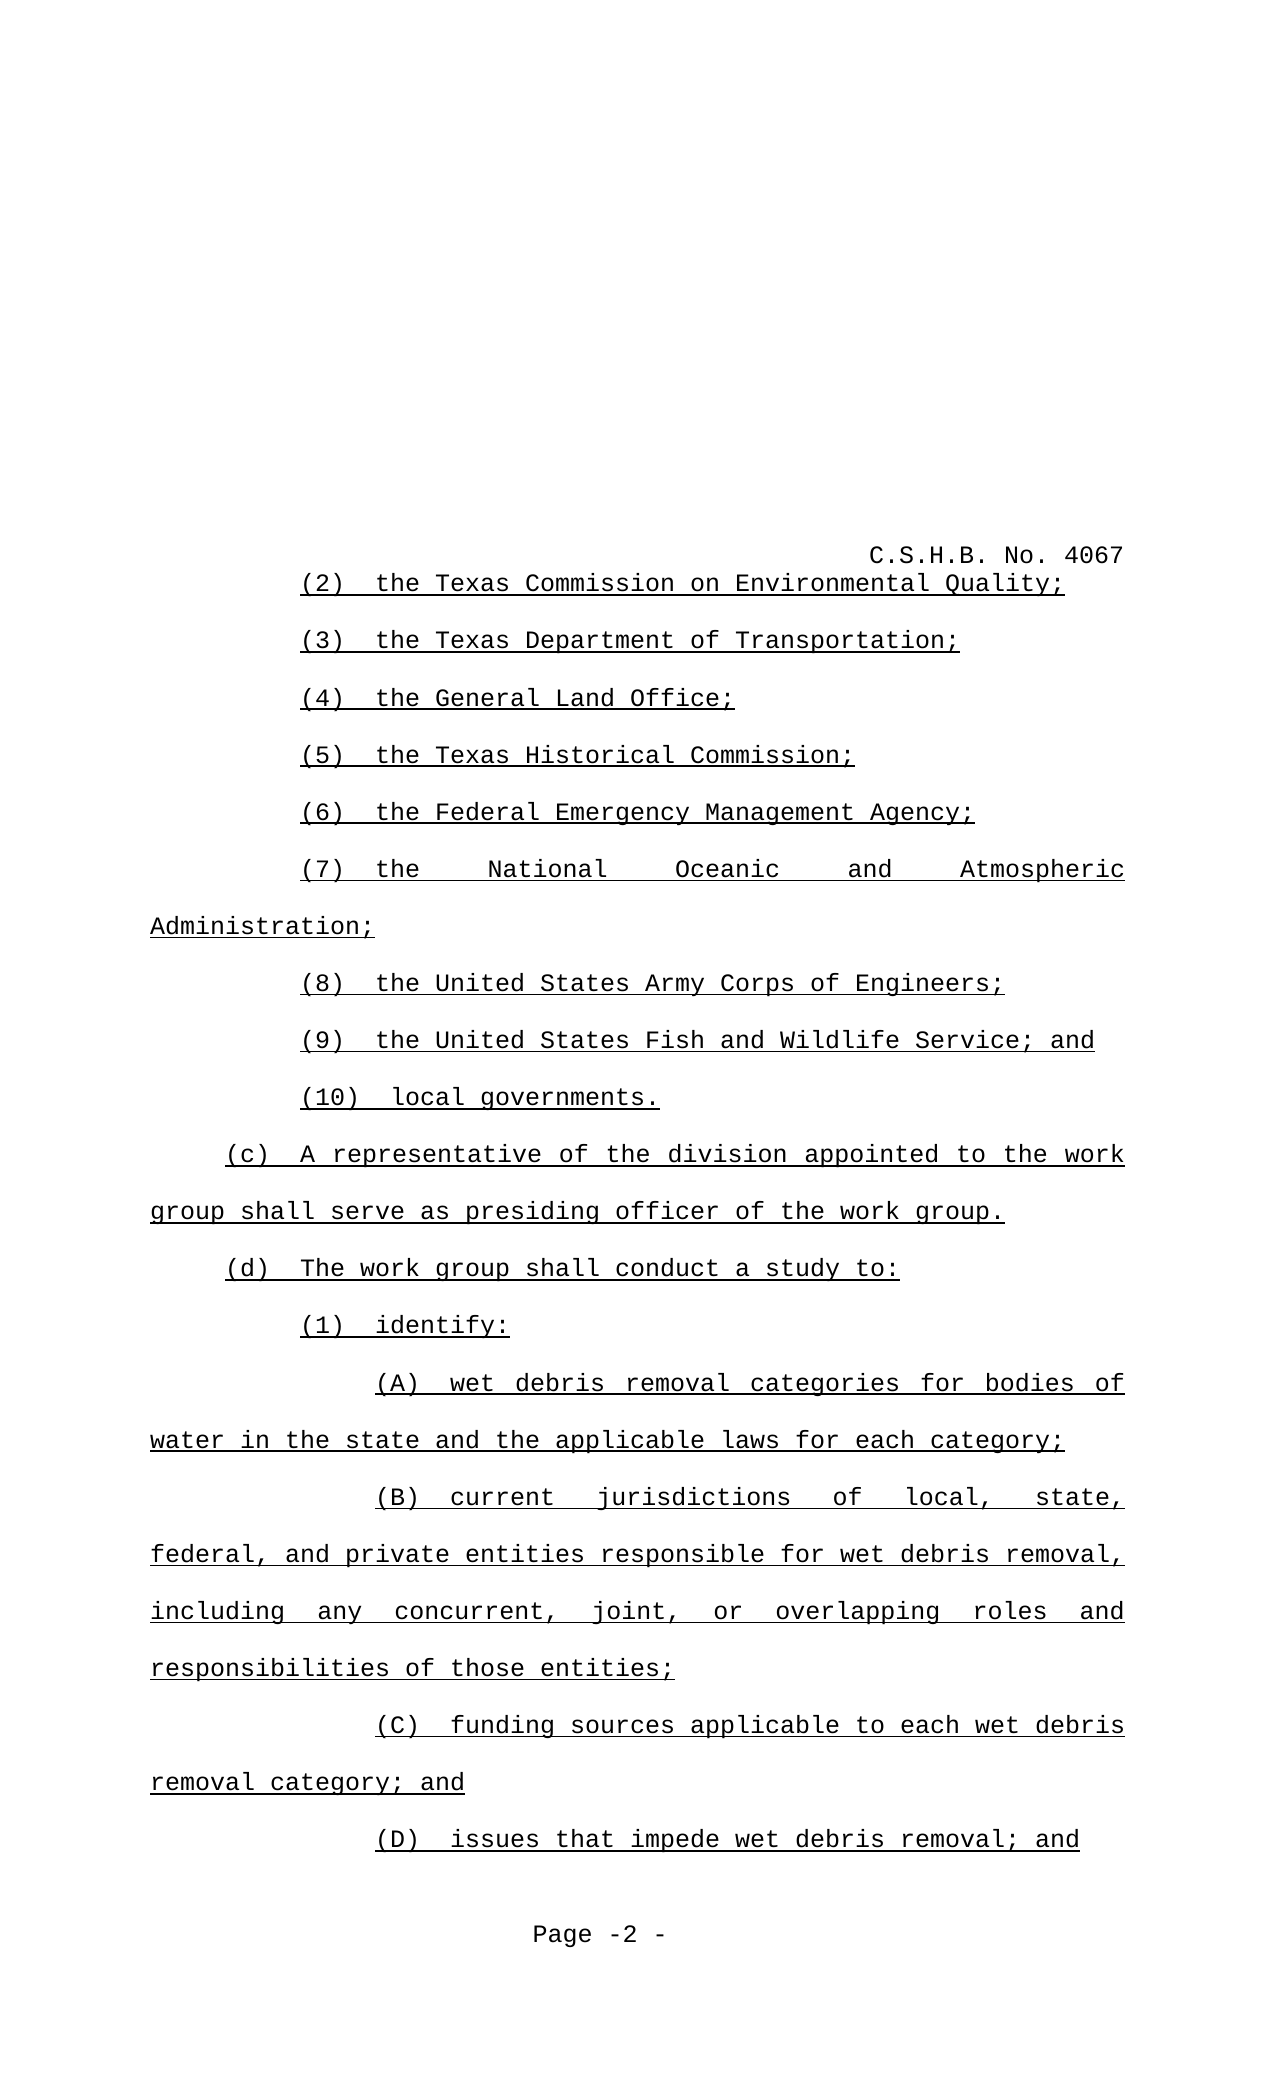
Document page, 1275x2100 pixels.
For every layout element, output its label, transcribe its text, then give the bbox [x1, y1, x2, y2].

text (B) current jurisdictions of local, state, federal, and private entities responsible for wet debris removal, including any concurrent, joint, or overlapping roles and responsibilities of those entities; [150, 1566, 1125, 1622]
text (10) local governments. [150, 1084, 1125, 1113]
text (C) funding sources applicable to each wet debris removal category; and [150, 1712, 1125, 1798]
text (7) the National Oceanic and Atmospheric Administration; [150, 856, 1125, 942]
text (4) the General Land Office; [150, 685, 1125, 713]
text (D) issues that impede wet debris removal; and [150, 1827, 1125, 1855]
text (1) identify: [150, 1313, 1125, 1341]
text (B) current jurisdictions of local, state, federal, and private entities responsible for wet debris removal, including any concurrent, joint, or overlapping roles and responsibilities of those entities; [150, 1484, 1125, 1565]
text (9) the United States Fish and Wildlife Service; and [150, 1027, 1125, 1056]
text (3) the Texas Department of Transportation; [150, 628, 1125, 656]
text (8) the United States Army Corps of Engineers; [150, 970, 1125, 999]
text (B) current jurisdictions of local, state, federal, and private entities responsible for wet debris removal, including any concurrent, joint, or overlapping roles and responsibilities of those entities; [150, 1623, 1125, 1684]
text (2) the Texas Commission on Environmental Quality; [150, 571, 1125, 599]
text (d) The work group shall conduct a study to: [150, 1256, 1125, 1284]
text (c) A representative of the division appointed to the work group shall serve as presiding officer of the work group. [150, 1142, 1125, 1227]
text (5) the Texas Historical Commission; [150, 742, 1125, 771]
text (6) the Federal Emergency Management Agency; [150, 799, 1125, 828]
text (A) wet debris removal categories for bodies of water in the state and the applicable laws for each category; [150, 1370, 1125, 1456]
